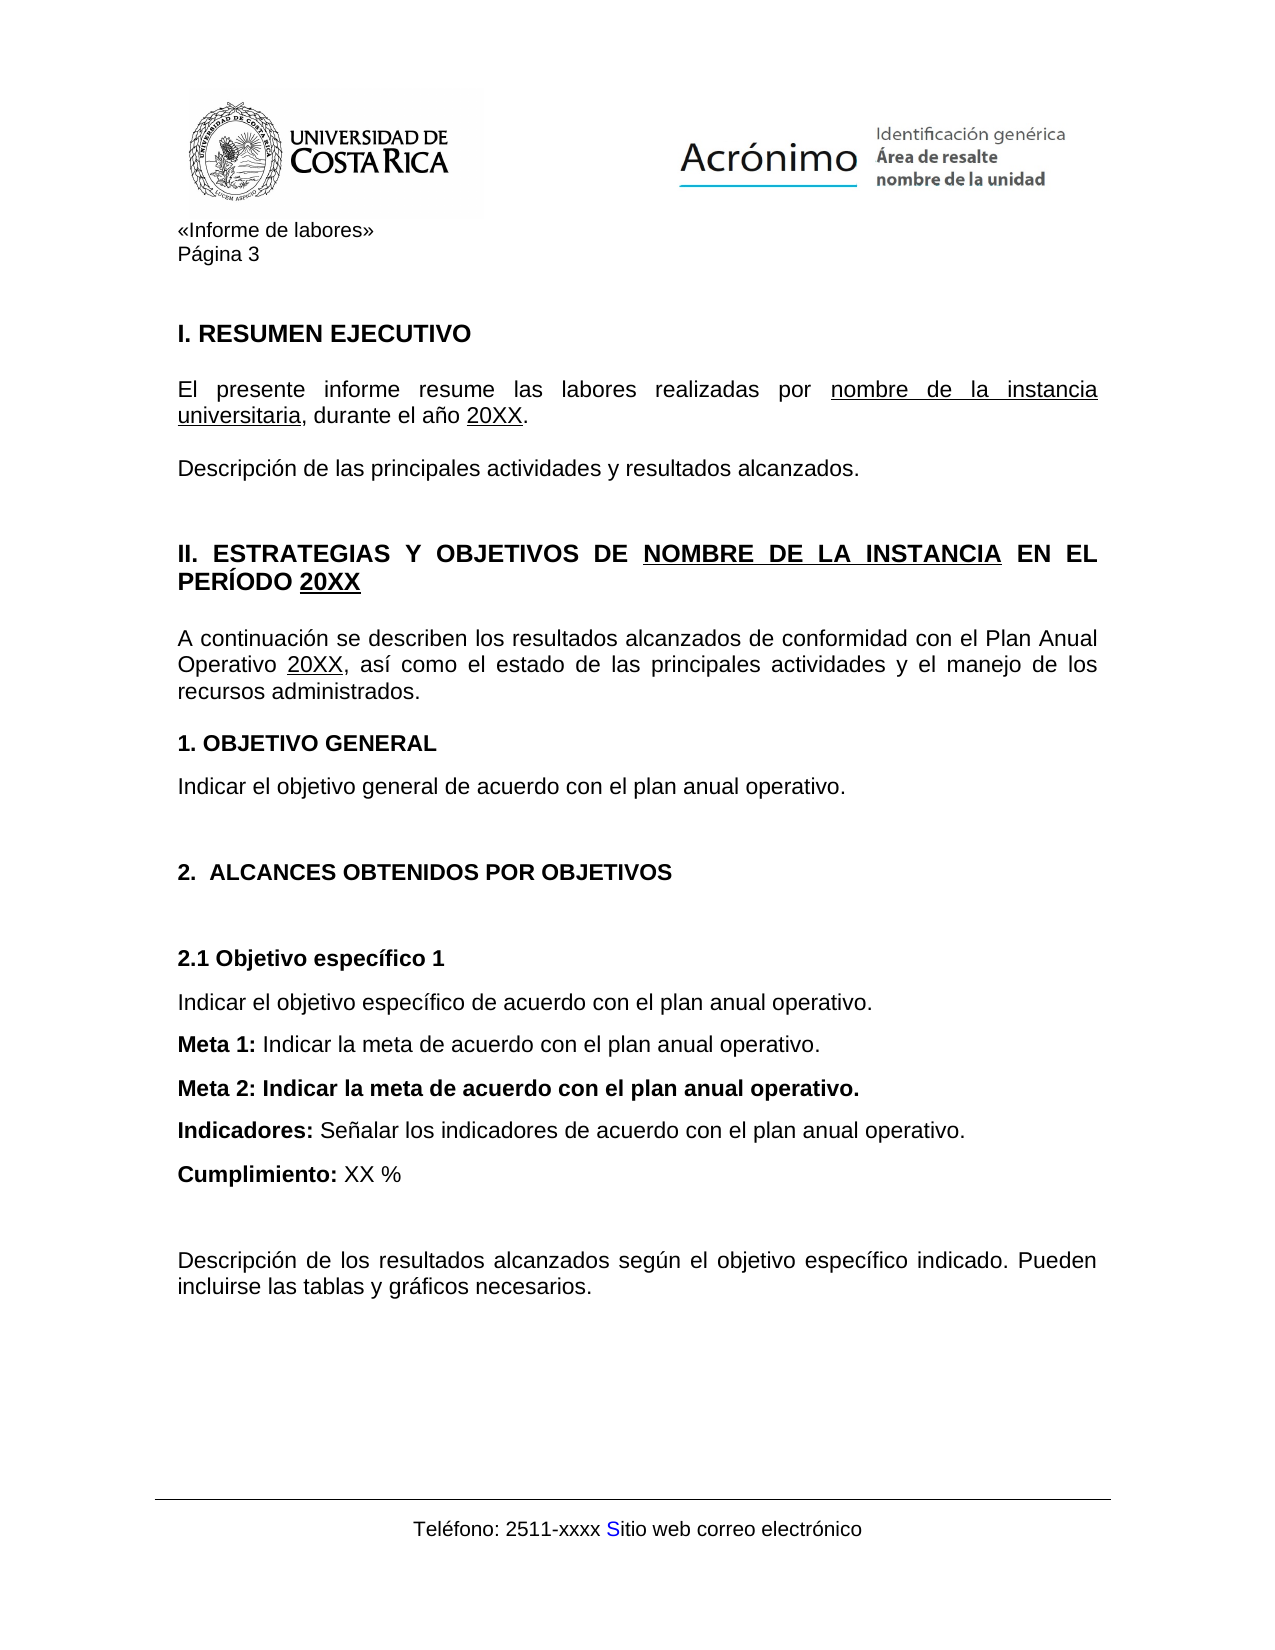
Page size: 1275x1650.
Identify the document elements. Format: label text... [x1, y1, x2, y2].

text I. RESUMEN EJECUTIVO [177, 319, 1098, 348]
text Descripción de los resultados alcanzados según el objetivo específico indicado. Pueden incluirse las tablas y gráficos necesarios. [177, 1247, 1098, 1299]
text Indicar el objetivo general de acuerdo con el plan anual operativo. [177, 773, 1098, 800]
text 1. OBJETIVO GENERAL [177, 730, 1098, 757]
text II. ESTRATEGIAS Y OBJETIVOS DE NOMBRE DE LA INSTANCIA EN EL PERÍODO 20XX [177, 539, 1098, 596]
picture [188, 88, 484, 219]
text A continuación se describen los resultados alcanzados de conformidad con el Plan Anual Operativo 20XX, así como el estado de las principales actividades y el manejo de los recursos administrados. [177, 625, 1098, 704]
text Indicadores: Señalar los indicadores de acuerdo con el plan anual operativo. [177, 1117, 1098, 1144]
text 2. ALCANCES OBTENIDOS POR OBJETIVOS [177, 859, 1098, 886]
text Descripción de las principales actividades y resultados alcanzados. [177, 455, 1098, 481]
text 2.1 Objetivo específico 1 [177, 945, 1098, 972]
text Cumplimiento: XX % [177, 1161, 1098, 1187]
text Indicar el objetivo específico de acuerdo con el plan anual operativo. [177, 988, 1098, 1015]
text El presente informe resume las labores realizadas por nombre de la instancia universitaria, durante el año 20XX. [177, 376, 1098, 428]
text Meta 2: Indicar la meta de acuerdo con el plan anual operativo. [177, 1074, 1098, 1101]
text Meta 1: Indicar la meta de acuerdo con el plan anual operativo. [177, 1031, 1098, 1058]
picture [669, 123, 1071, 202]
